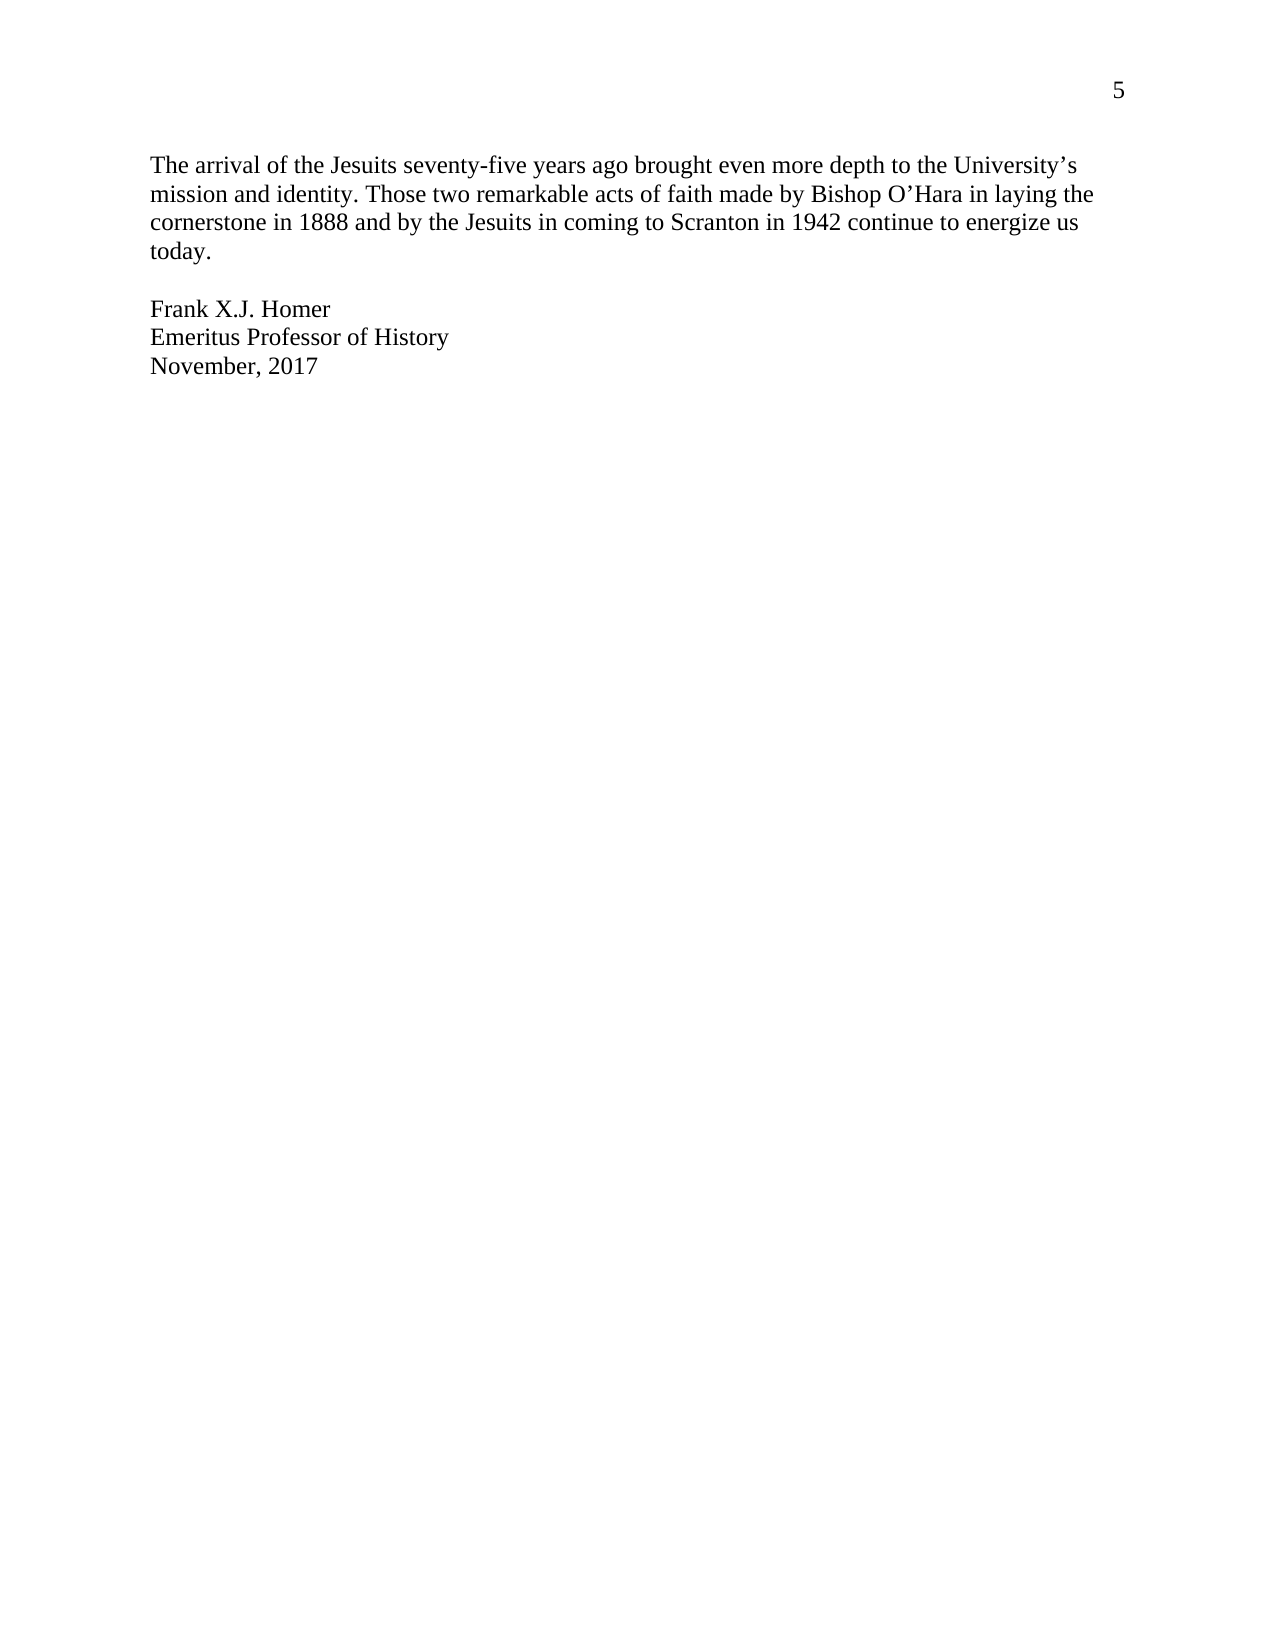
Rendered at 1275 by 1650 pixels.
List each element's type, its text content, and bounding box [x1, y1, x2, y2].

text The arrival of the Jesuits seventy-five years ago brought even more depth to the University’s mission and identity. Those two remarkable acts of faith made by Bishop O’Hara in laying the cornerstone in 1888 and by the Jesuits in coming to Scranton in 1942 continue to energize us today. [150, 150, 1125, 265]
text Emeritus Professor of History [150, 322, 1125, 351]
text Frank X.J. Homer [150, 294, 1125, 322]
text November, 2017 [150, 351, 1125, 380]
